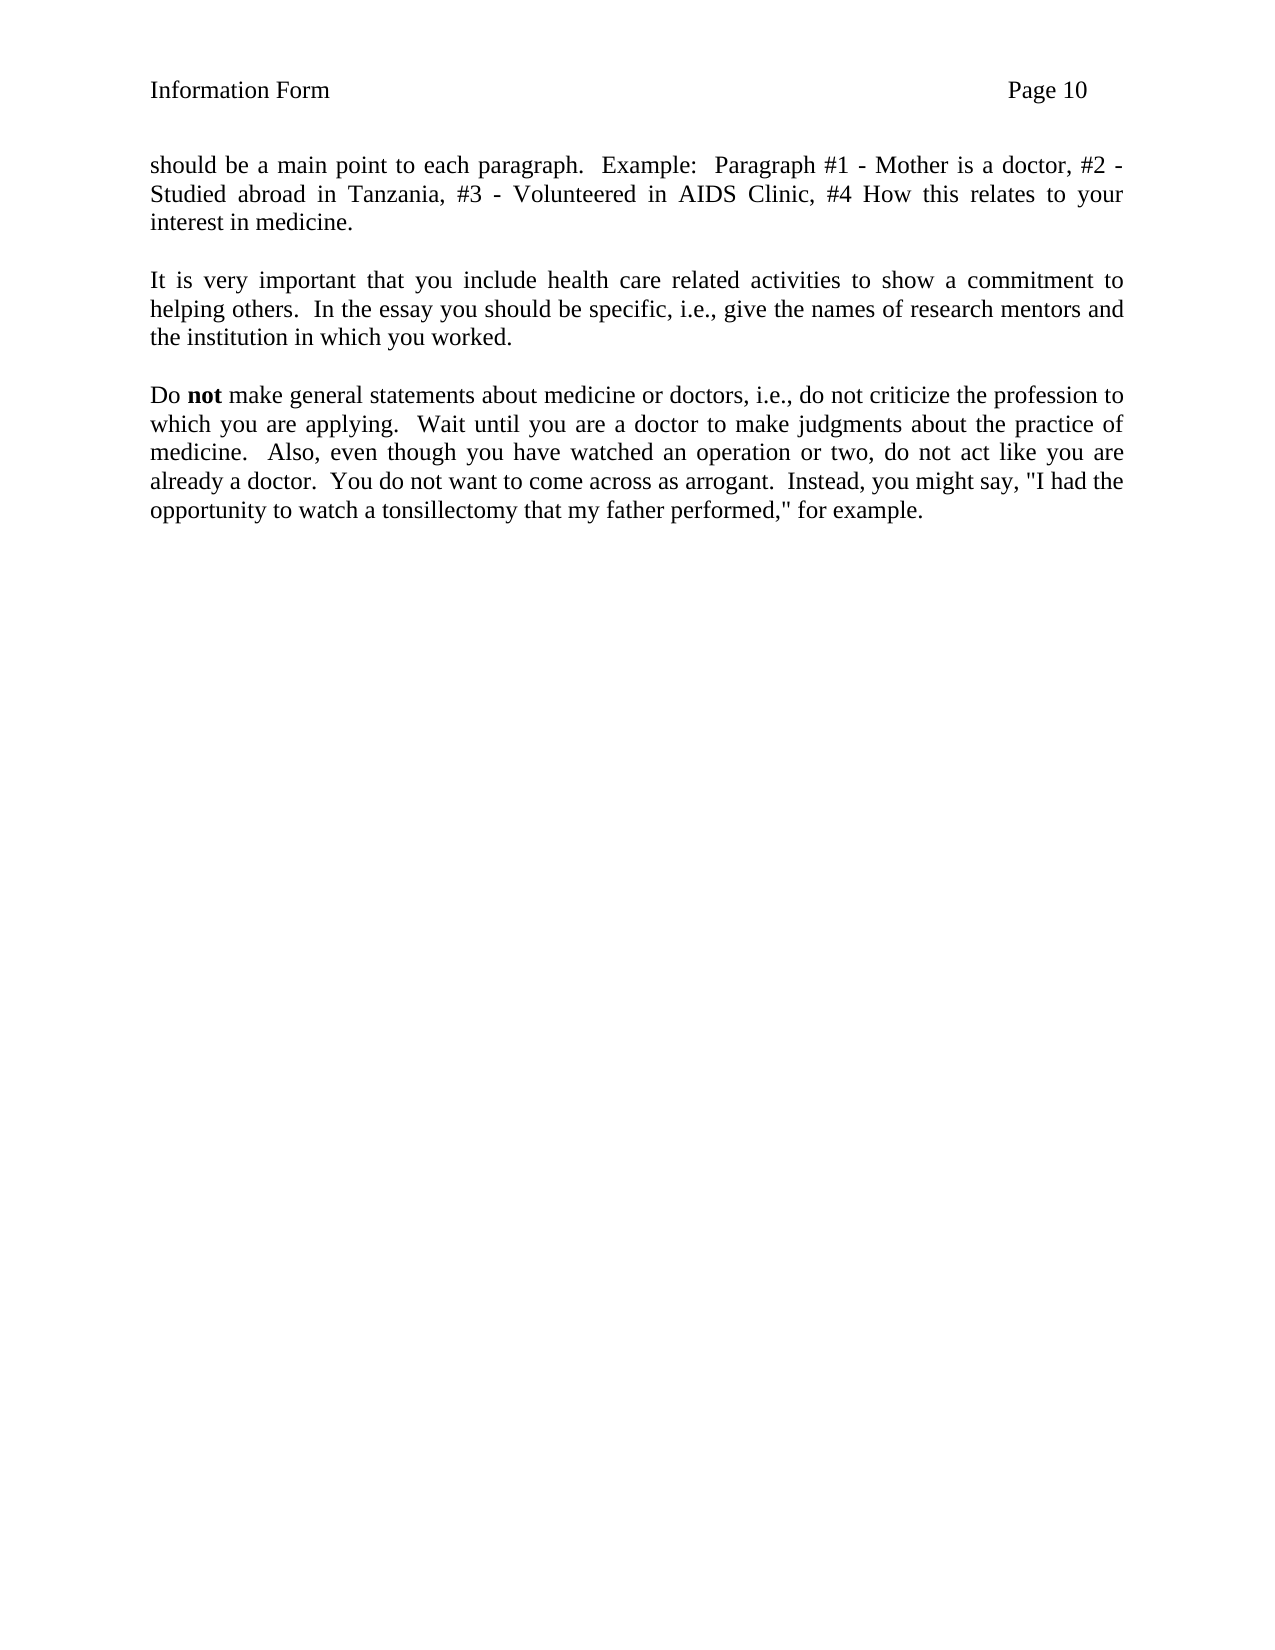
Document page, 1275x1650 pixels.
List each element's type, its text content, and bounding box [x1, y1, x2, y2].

text Do not make general statements about medicine or doctors, i.e., do not criticize the profession to which you are applying. Wait until you are a doctor to make judgments about the practice of medicine. Also, even though you have watched an operation or two, do not act like you are already a doctor. You do not want to come across as arrogant. Instead, you might say, "I had the opportunity to watch a tonsillectomy that my father performed," for example. [150, 380, 1125, 524]
text It is very important that you include health care related activities to show a commitment to helping others. In the essay you should be specific, i.e., give the names of research mentors and the institution in which you worked. [150, 265, 1125, 351]
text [150, 150, 1125, 236]
